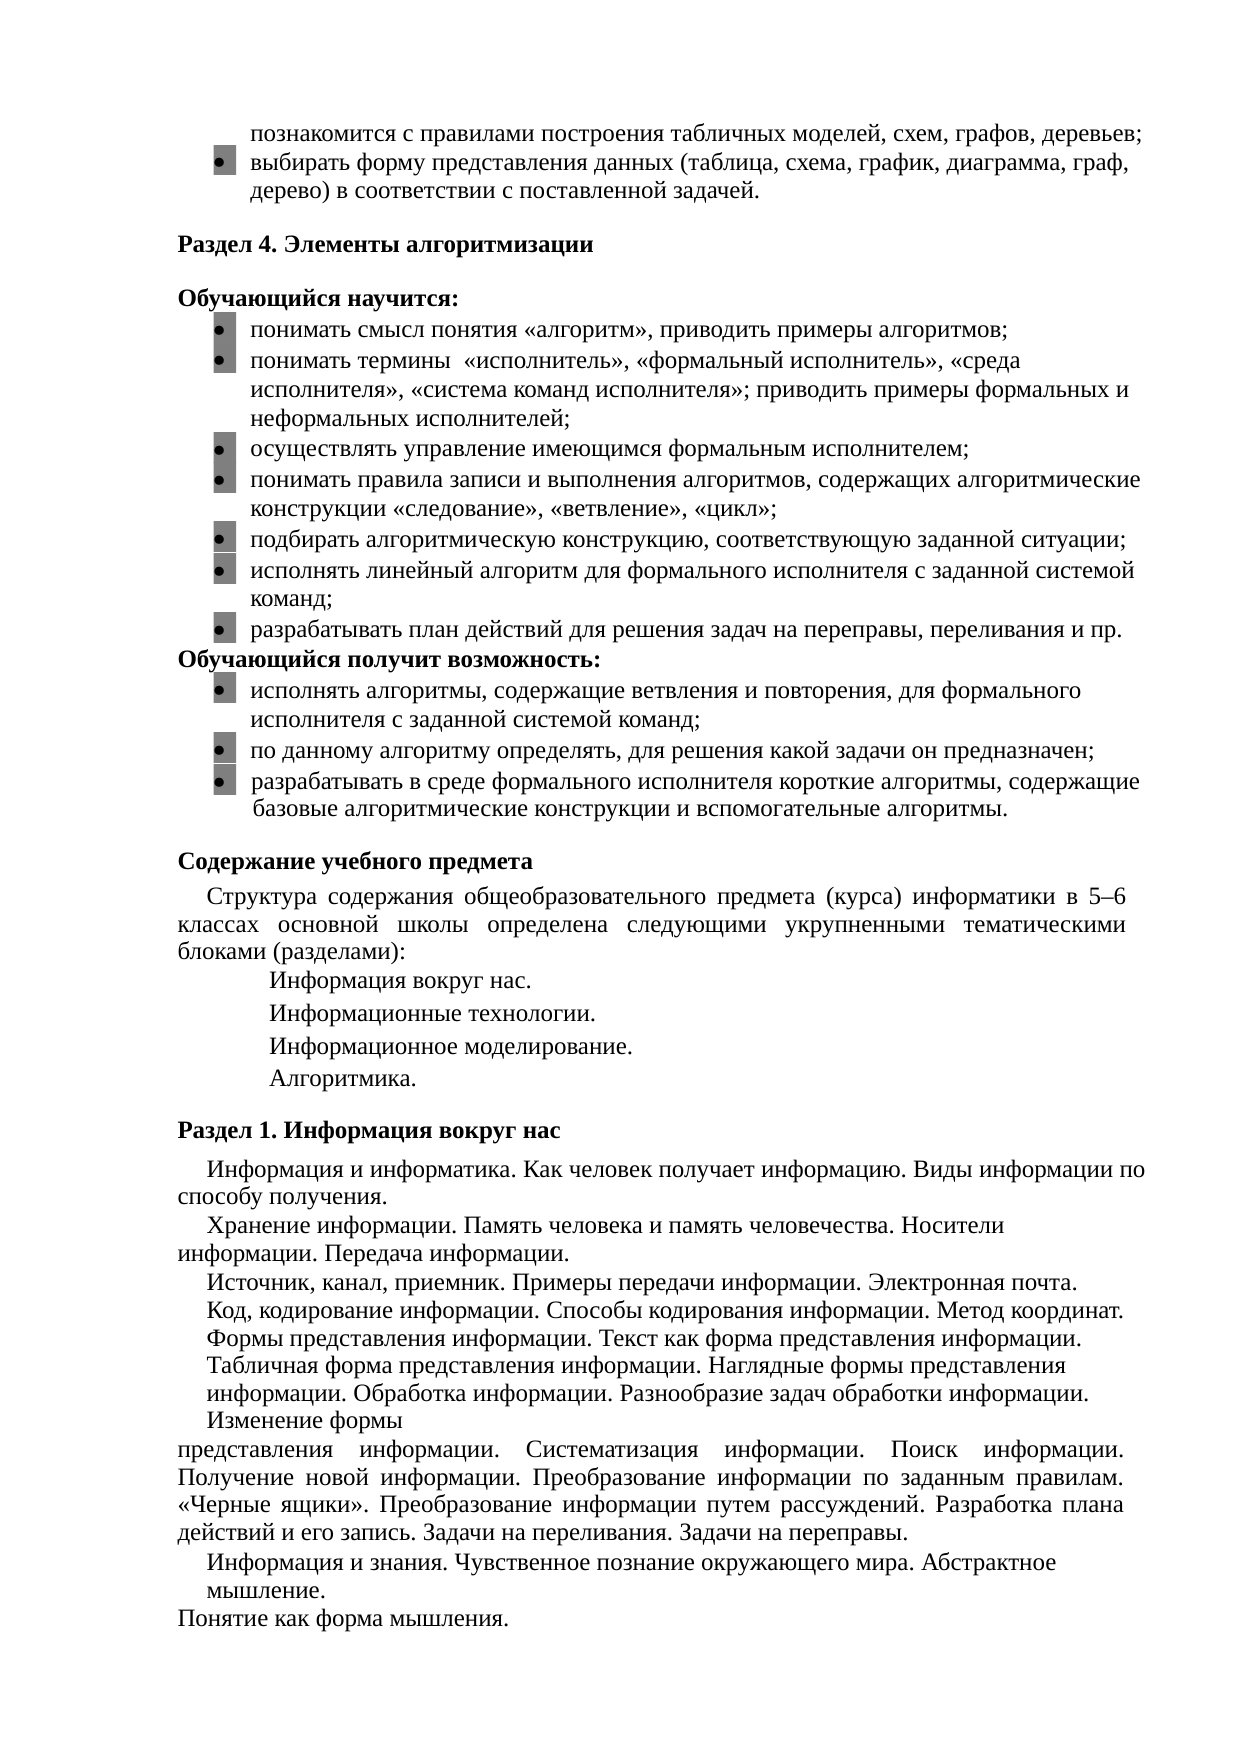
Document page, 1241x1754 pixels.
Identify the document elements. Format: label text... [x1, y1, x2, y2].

text Понятие как форма мышления. [177, 1604, 1152, 1632]
text понимать правила записи и выполнения алгоритмов, содержащих алгоритмические конструкции «следование», «ветвление», «цикл»; [250, 464, 1152, 522]
text подбирать алгоритмическую конструкцию, соответствующую заданной ситуации; [250, 524, 1152, 553]
list Информационное моделирование. [204, 1031, 1152, 1060]
text Информация и знания. Чувственное познание окружающего мира. Абстрактное мышление. [206, 1547, 1152, 1604]
text исполнять линейный алгоритм для формального исполнителя с заданной системой команд; [250, 555, 1152, 612]
text Раздел 4. Элементы алгоритмизации [177, 229, 1152, 258]
text Источник, канал, приемник. Примеры передачи информации. Электронная почта. [206, 1267, 1152, 1296]
text Обучающийся научится: [177, 283, 1152, 312]
text Хранение информации. Память человека и память человечества. Носители информации. Передача информации. [177, 1212, 1152, 1266]
text разрабатывать в среде формального исполнителя короткие алгоритмы, содержащие базовые алгоритмические конструкции и вспомогательные алгоритмы. [251, 767, 1152, 822]
text Структура содержания общеобразовательного предмета (курса) информатики в 5–6 классах основной школы определена следующими укрупненными тематическими блоками (разделами): [177, 882, 1127, 965]
text по данному алгоритму определять, для решения какой задачи он предназначен; [250, 735, 1152, 763]
text познакомится с правилами построения табличных моделей, схем, графов, деревьев; выбирать форму представления данных (таблица, схема, график, диаграмма, граф, дерево) в соответствии с поставленной задачей. [250, 118, 1152, 204]
list Информация вокруг нас. [204, 965, 1152, 994]
list Алгоритмика. [204, 1063, 1152, 1092]
text Раздел 1. Информация вокруг нас [177, 1115, 1152, 1144]
text Информация и информатика. Как человек получает информацию. Виды информации по способу получения. [177, 1155, 1152, 1210]
text понимать смысл понятия «алгоритм», приводить примеры алгоритмов; [250, 314, 1152, 343]
text Обучающийся получит возможность: [177, 644, 1152, 673]
list Информационные технологии. [204, 998, 1152, 1027]
text исполнять алгоритмы, содержащие ветвления и повторения, для формального исполнителя с заданной системой команд; [250, 675, 1152, 733]
text осуществлять управление имеющимся формальным исполнителем; [250, 433, 1152, 462]
text представления информации. Систематизация информации. Поиск информации. Получение новой информации. Преобразование информации по заданным правилам. «Черные ящики». Преобразование информации путем рассуждений. Разработка плана действий и его запись. Задачи на переливания. Задачи на переправы. [177, 1436, 1124, 1546]
text Код, кодирование информации. Способы кодирования информации. Метод координат. Формы представления информации. Текст как форма представления информации. Табличная форма представления информации. Наглядные формы представления информации. Обработка информации. Разнообразие задач обработки информации. Изменение формы [206, 1297, 1127, 1434]
text разрабатывать план действий для решения задач на переправы, переливания и пр. [250, 614, 1152, 643]
text понимать термины «исполнитель», «формальный исполнитель», «среда исполнителя», «система команд исполнителя»; приводить примеры формальных и неформальных исполнителей; [250, 345, 1152, 431]
text Содержание учебного предмета [177, 846, 1152, 875]
